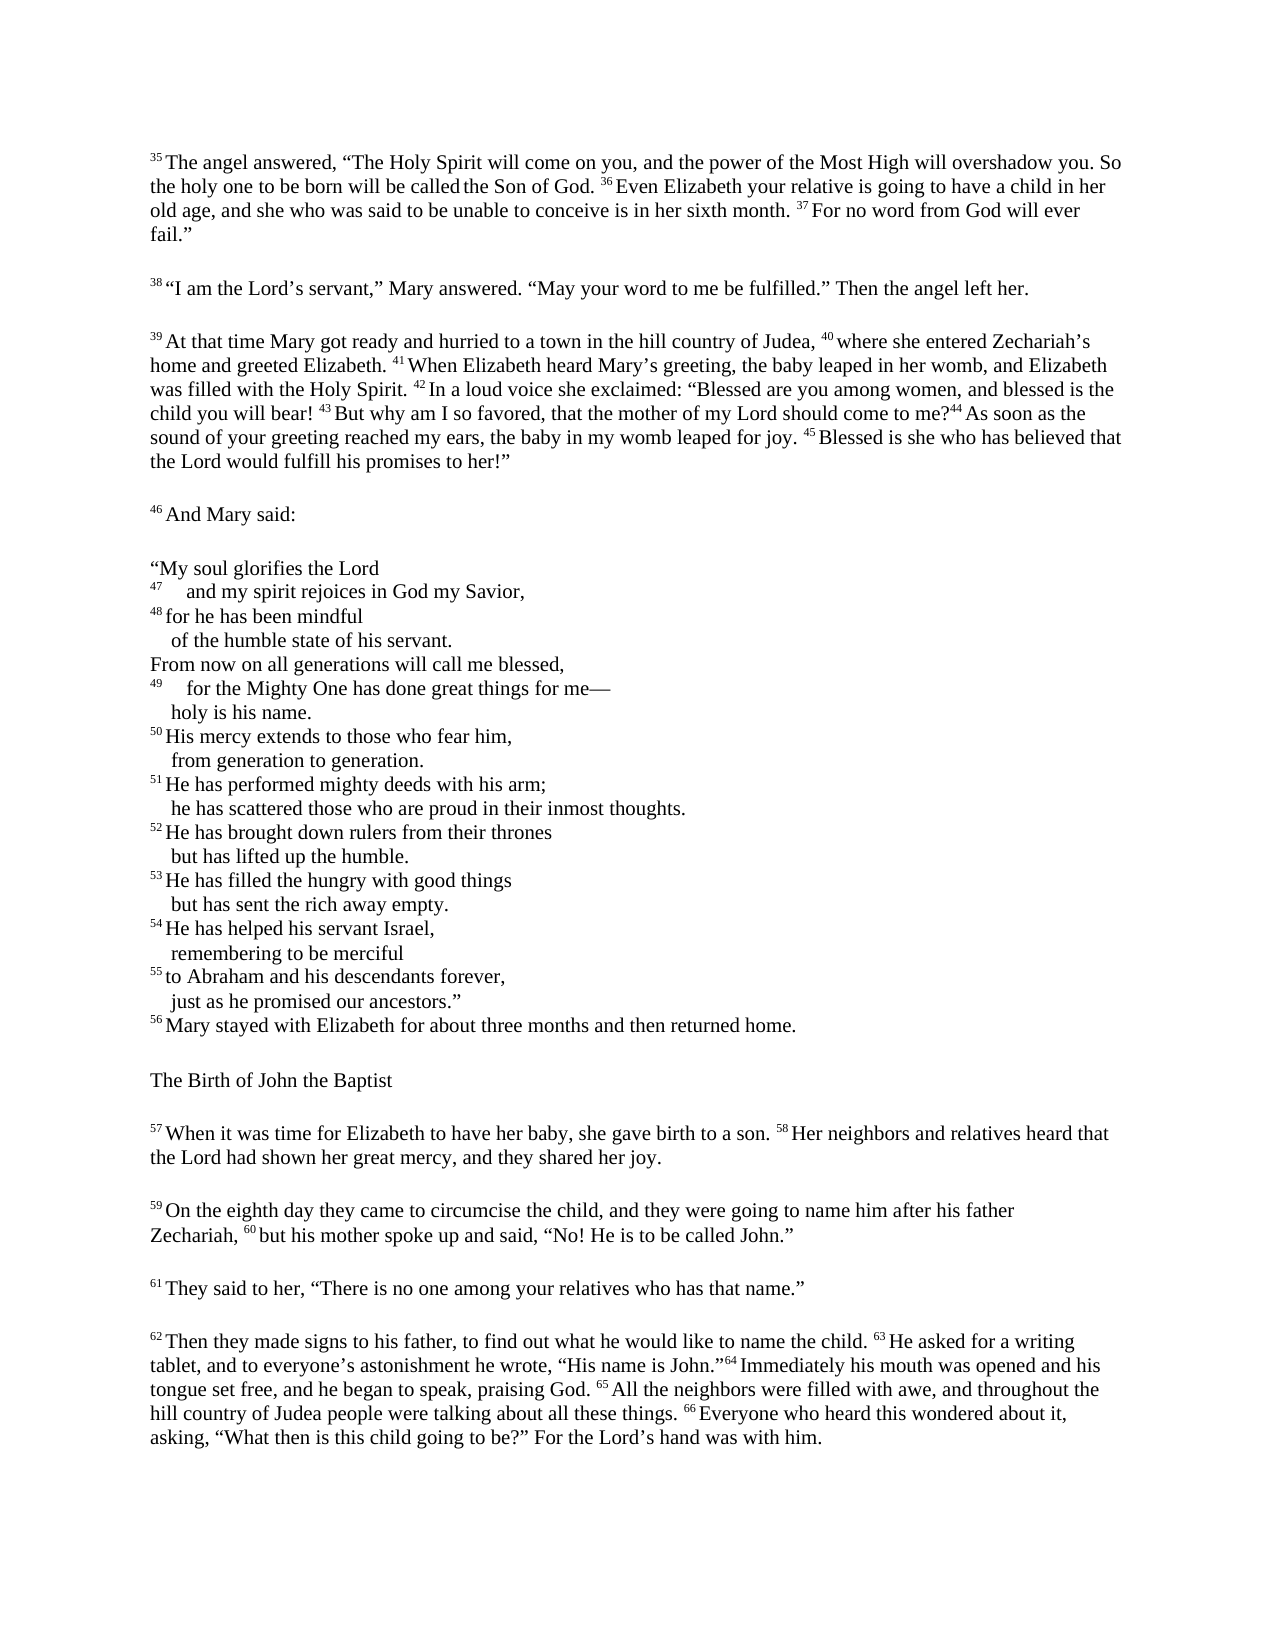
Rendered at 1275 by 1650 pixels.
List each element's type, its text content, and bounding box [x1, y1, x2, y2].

text 56 Mary stayed with Elizabeth for about three months and then returned home. [150, 1013, 1125, 1037]
text 46 And Mary said: [150, 502, 1125, 526]
text 59 On the eighth day they came to circumcise the child, and they were going to name him after his father Zechariah, 60 but his mother spoke up and said, “No! He is to be called John.” [150, 1198, 1125, 1247]
text 57 When it was time for Elizabeth to have her baby, she gave birth to a son. 58 Her neighbors and relatives heard that the Lord had shown her great mercy, and they shared her joy. [150, 1121, 1125, 1169]
text 62 Then they made signs to his father, to find out what he would like to name the child. 63 He asked for a writing tablet, and to everyone’s astonishment he wrote, “His name is John.”64 Immediately his mouth was opened and his tongue set free, and he began to speak, praising God. 65 All the neighbors were filled with awe, and throughout the hill country of Judea people were talking about all these things. 66 Everyone who heard this wondered about it, asking, “What then is this child going to be?” For the Lord’s hand was with him. [150, 1329, 1125, 1449]
text 61 They said to her, “There is no one among your relatives who has that name.” [150, 1276, 1125, 1300]
text 39 At that time Mary got ready and hurried to a town in the hill country of Judea, 40 where she entered Zechariah’s home and greeted Elizabeth. 41 When Elizabeth heard Mary’s greeting, the baby leaped in her womb, and Elizabeth was filled with the Holy Spirit. 42 In a loud voice she exclaimed: “Blessed are you among women, and blessed is the child you will bear! 43 But why am I so favored, that the mother of my Lord should come to me?44 As soon as the sound of your greeting reached my ears, the baby in my womb leaped for joy. 45 Blessed is she who has believed that the Lord would fulfill his promises to her!” [150, 329, 1125, 473]
text 35 The angel answered, “The Holy Spirit will come on you, and the power of the Most High will overshadow you. So the holy one to be born will be called the Son of God. 36 Even Elizabeth your relative is going to have a child in her old age, and she who was said to be unable to conceive is in her sixth month. 37 For no word from God will ever fail.” [150, 150, 1125, 246]
text The Birth of John the Baptist [150, 1068, 1125, 1092]
text “My soul glorifies the Lord 47 and my spirit rejoices in God my Savior, 48 for he has been mindful of the humble state of his servant. From now on all generations will call me blessed, 49 for the Mighty One has done great things for me— holy is his name. 50 His mercy extends to those who fear him, from generation to generation. 51 He has performed mighty deeds with his arm; he has scattered those who are proud in their inmost thoughts. 52 He has brought down rulers from their thrones but has lifted up the humble. 53 He has filled the hungry with good things but has sent the rich away empty. 54 He has helped his servant Israel, remembering to be merciful 55 to Abraham and his descendants forever, just as he promised our ancestors.” [150, 555, 1125, 1013]
text 38 “I am the Lord’s servant,” Mary answered. “May your word to me be fulfilled.” Then the angel left her. [150, 275, 1125, 299]
